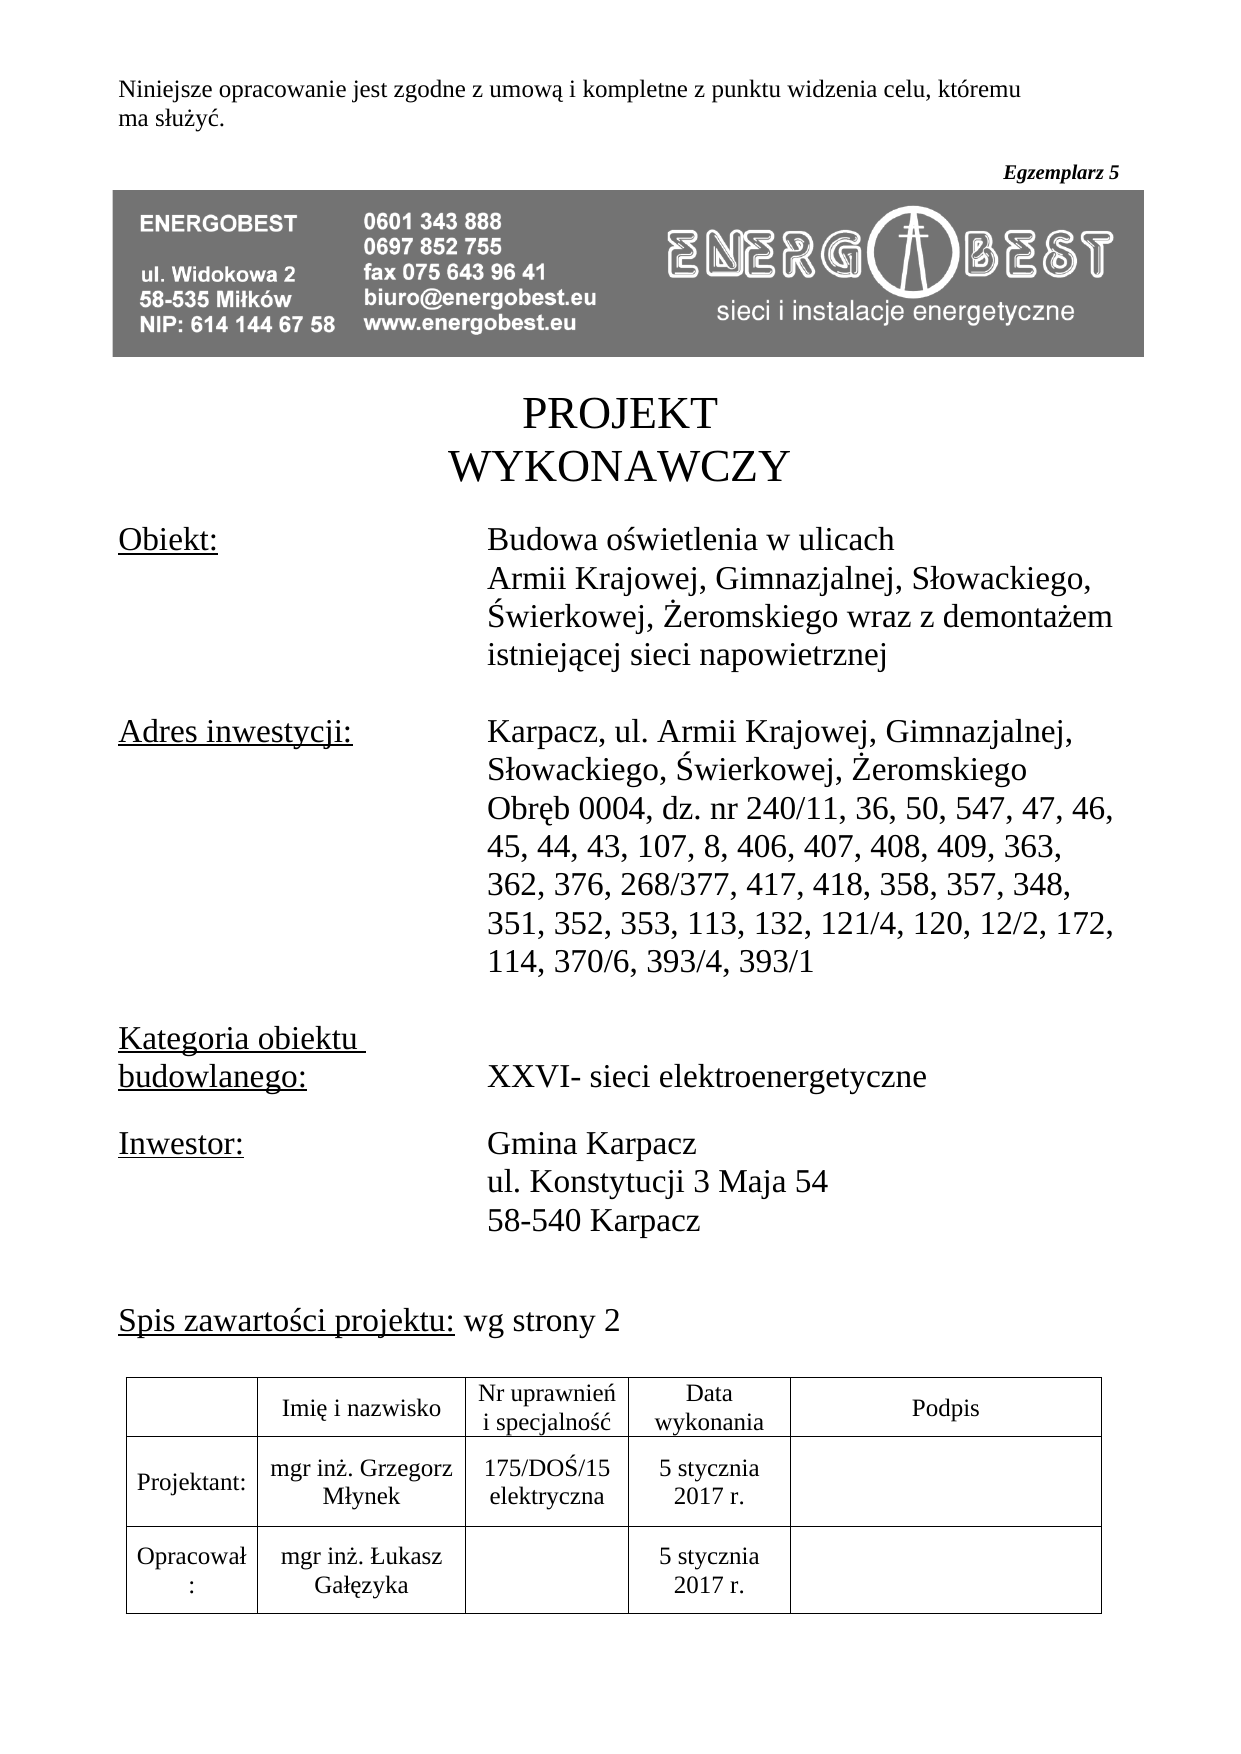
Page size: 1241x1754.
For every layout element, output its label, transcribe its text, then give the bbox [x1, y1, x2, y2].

subtitle PROJEKT [118, 385, 1122, 438]
table_cell Projektant: [127, 1437, 257, 1526]
text 58-540 Karpacz [118, 1200, 1122, 1238]
table_cell [466, 1527, 628, 1613]
text Spis zawartości projektu: wg strony 2 [118, 1301, 1122, 1339]
table_cell 5 stycznia 2017 r. [629, 1437, 790, 1526]
text Niniejsze opracowanie jest zgodne z umową i kompletne z punktu widzenia celu, któremu ma służyć. [118, 74, 1122, 131]
table_cell mgr inż. Grzegorz Młynek [258, 1437, 465, 1526]
text ul. Konstytucji 3 Maja 54 [118, 1162, 1122, 1200]
text budowlanego: XXVI- sieci elektroenergetyczne [118, 1056, 1122, 1094]
table_header Podpis [791, 1378, 1101, 1436]
table_header Data wykonania [629, 1378, 790, 1436]
text Kategoria obiektu [118, 1018, 1122, 1056]
text Obręb 0004, dz. nr 240/11, 36, 50, 547, 47, 46, 45, 44, 43, 107, 8, 406, 407, 408, 409, 363, 362, 376, 268/377, 417, 418, 358, 357, 348, 351, 352, 353, 113, 132, 121/4, 120, 12/2, 172, 114, 370/6, 393/4, 393/1 [487, 788, 1122, 979]
table_header Nr uprawnień i specjalność [466, 1378, 628, 1436]
table_header Imię i nazwisko [258, 1378, 465, 1436]
table_cell 5 stycznia 2017 r. [629, 1527, 790, 1613]
text Inwestor: Gmina Karpacz [118, 1123, 1122, 1162]
text Adres inwestycji: Karpacz, ul. Armii Krajowej, Gimnazjalnej, Słowackiego, Świerkowej, Żeromskiego [118, 711, 1122, 788]
table_cell [791, 1437, 1101, 1526]
text Egzemplarz 5 [929, 160, 1122, 184]
table_header [127, 1378, 257, 1436]
table_cell [791, 1527, 1101, 1613]
subtitle WYKONAWCZY [118, 438, 1122, 491]
text Obiekt: Budowa oświetlenia w ulicach Armii Krajowej, Gimnazjalnej, Słowackiego, Świerkowej, Żeromskiego wraz z demontażem istniejącej sieci napowietrznej [118, 519, 1122, 673]
table_cell mgr inż. Łukasz Gałęzyka [258, 1527, 465, 1613]
table_cell Opracował: [127, 1527, 257, 1613]
table_cell 175/DOŚ/15 elektryczna [466, 1437, 628, 1526]
